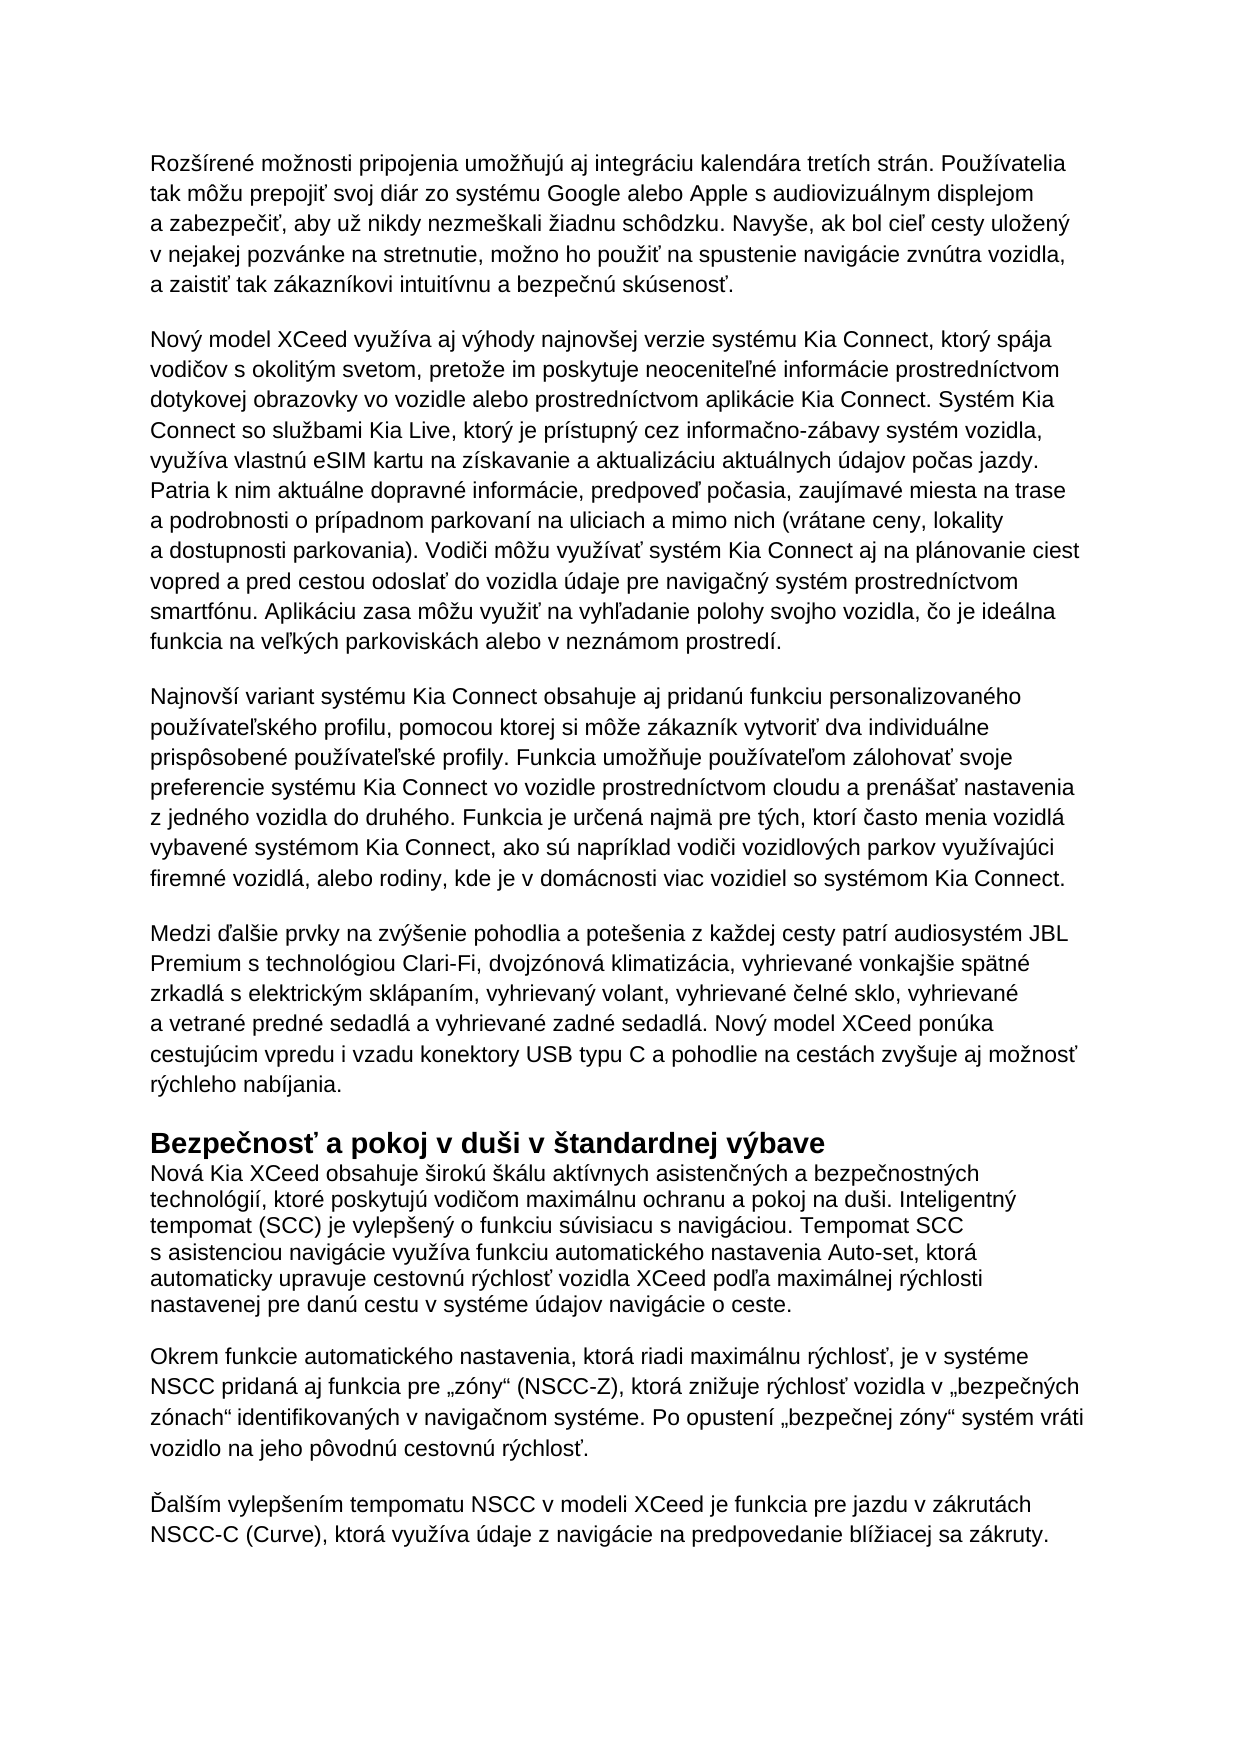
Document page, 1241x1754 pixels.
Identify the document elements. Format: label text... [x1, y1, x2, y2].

text Nový model XCeed využíva aj výhody najnovšej verzie systému Kia Connect, ktorý spája vodičov s okolitým svetom, pretože im poskytuje neoceniteľné informácie prostredníctvom dotykovej obrazovky vo vozidle alebo prostredníctvom aplikácie Kia Connect. Systém Kia Connect so službami Kia Live, ktorý je prístupný cez informačno-zábavy systém vozidla, využíva vlastnú eSIM kartu na získavanie a aktualizáciu aktuálnych údajov počas jazdy. Patria k nim aktuálne dopravné informácie, predpoveď počasia, zaujímavé miesta na trase a podrobnosti o prípadnom parkovaní na uliciach a mimo nich (vrátane ceny, lokality a dostupnosti parkovania). Vodiči môžu využívať systém Kia Connect aj na plánovanie ciest vopred a pred cestou odoslať do vozidla údaje pre navigačný systém prostredníctvom smartfónu. Aplikáciu zasa môžu využiť na vyhľadanie polohy svojho vozidla, čo je ideálna funkcia na veľkých parkoviskách alebo v neznámom prostredí. [150, 326, 1090, 654]
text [150, 1491, 1090, 1547]
text Najnovší variant systému Kia Connect obsahuje aj pridanú funkciu personalizovaného používateľského profilu, pomocou ktorej si môže zákazník vytvoriť dva individuálne prispôsobené používateľské profily. Funkcia umožňuje používateľom zálohovať svoje preferencie systému Kia Connect vo vozidle prostredníctvom cloudu a prenášať nastavenia z jedného vozidla do druhého. Funkcia je určená najmä pre tých, ktorí často menia vozidlá vybavené systémom Kia Connect, ako sú napríklad vodiči vozidlových parkov využívajúci firemné vozidlá, alebo rodiny, kde je v domácnosti viac vozidiel so systémom Kia Connect. [150, 683, 1090, 891]
text Rozšírené možnosti pripojenia umožňujú aj integráciu kalendára tretích strán. Používatelia tak môžu prepojiť svoj diár zo systému Google alebo Apple s audiovizuálnym displejom a zabezpečiť, aby už nikdy nezmeškali žiadnu schôdzku. Navyše, ak bol cieľ cesty uložený v nejakej pozvánke na stretnutie, možno ho použiť na spustenie navigácie zvnútra vozidla, a zaistiť tak zákazníkovi intuitívnu a bezpečnú skúsenosť. [150, 150, 1090, 297]
text Nová Kia XCeed obsahuje širokú škálu aktívnych asistenčných a bezpečnostných technológií, ktoré poskytujú vodičom maximálnu ochranu a pokoj na duši. Inteligentný tempomat (SCC) je vylepšený o funkciu súvisiacu s navigáciou. Tempomat SCC s asistenciou navigácie využíva funkciu automatického nastavenia Auto-set, ktorá automaticky upravuje cestovnú rýchlosť vozidla XCeed podľa maximálnej rýchlosti nastavenej pre danú cestu v systéme údajov navigácie o ceste. [150, 1159, 1090, 1318]
text Medzi ďalšie prvky na zvýšenie pohodlia a potešenia z každej cesty patrí audiosystém JBL Premium s technológiou Clari-Fi, dvojzónová klimatizácia, vyhrievané vonkajšie spätné zrkadlá s elektrickým sklápaním, vyhrievaný volant, vyhrievané čelné sklo, vyhrievané a vetrané predné sedadlá a vyhrievané zadné sedadlá. Nový model XCeed ponúka cestujúcim vpredu i vzadu konektory USB typu C a pohodlie na cestách zvyšuje aj možnosť rýchleho nabíjania. [150, 920, 1090, 1097]
text Bezpečnosť a pokoj v duši v štandardnej výbave [150, 1126, 1090, 1159]
text Okrem funkcie automatického nastavenia, ktorá riadi maximálnu rýchlosť, je v systéme NSCC pridaná aj funkcia pre „zóny“ (NSCC-Z), ktorá znižuje rýchlosť vozidla v „bezpečných zónach“ identifikovaných v navigačnom systéme. Po opustení „bezpečnej zóny“ systém vráti vozidlo na jeho pôvodnú cestovnú rýchlosť. [150, 1343, 1090, 1462]
